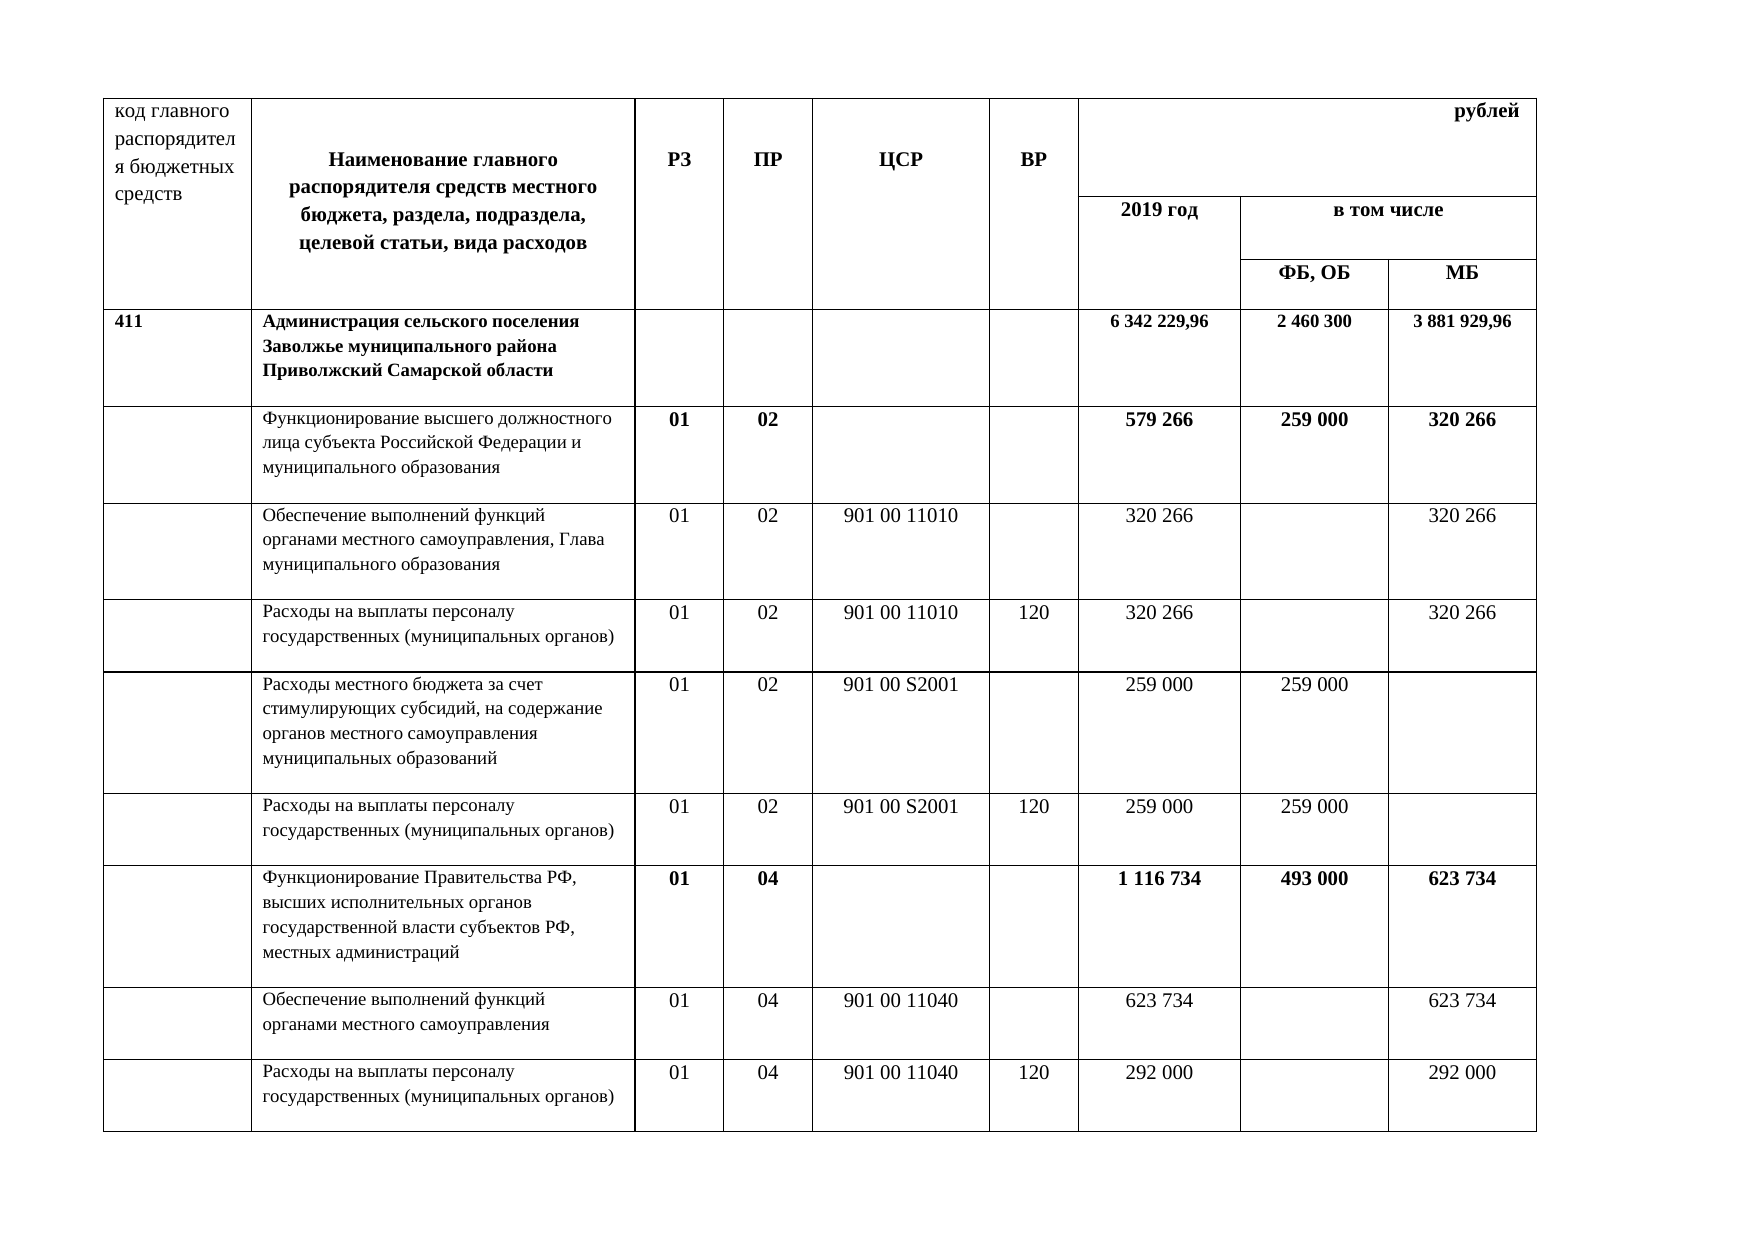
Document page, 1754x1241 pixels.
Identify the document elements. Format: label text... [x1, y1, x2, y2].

table_cell 292 000 [1079, 1060, 1240, 1131]
table_cell 04 [724, 988, 812, 1059]
table_cell 02 [724, 600, 812, 671]
table_cell 901 00 S2001 [813, 794, 989, 865]
table_cell 2019 год [1079, 197, 1240, 309]
table_cell 320 266 [1389, 407, 1536, 502]
table_cell [990, 866, 1078, 987]
table_cell [104, 504, 251, 599]
table_cell 292 000 [1389, 1060, 1536, 1131]
table_cell 411 [104, 310, 251, 406]
table_cell [813, 407, 989, 502]
table_header ЦСР [813, 99, 989, 309]
table_header РЗ [636, 99, 723, 309]
table_cell Обеспечение выполнений функций органами местного самоуправления [252, 988, 634, 1059]
table_cell 01 [636, 1060, 723, 1131]
table_cell 02 [724, 504, 812, 599]
table_cell Расходы на выплаты персоналу государственных (муниципальных органов) [252, 600, 634, 671]
table_cell Расходы местного бюджета за счет стимулирующих субсидий, на содержание органов местного самоуправления муниципальных образований [252, 673, 634, 793]
table_cell Функционирование высшего должностного лица субъекта Российской Федерации и муниципального образования [252, 407, 634, 502]
table_cell ФБ, ОБ [1241, 260, 1388, 309]
table_cell Администрация сельского поселения Заволжье муниципального района Приволжский Самарской области [252, 310, 634, 406]
table_header ПР [724, 99, 812, 309]
table_cell 2 460 300 [1241, 310, 1388, 406]
table_cell [104, 794, 251, 865]
table_cell [813, 866, 989, 987]
table_cell 04 [724, 1060, 812, 1131]
table_cell Обеспечение выполнений функций органами местного самоуправления, Глава муниципального образования [252, 504, 634, 599]
table_cell 623 734 [1079, 988, 1240, 1059]
table_cell 259 000 [1241, 794, 1388, 865]
table_cell 579 266 [1079, 407, 1240, 502]
table_cell 120 [990, 600, 1078, 671]
table_cell 259 000 [1079, 673, 1240, 793]
table_cell 01 [636, 866, 723, 987]
table_cell 320 266 [1389, 504, 1536, 599]
table_cell [1389, 673, 1536, 793]
table_cell 320 266 [1079, 600, 1240, 671]
table_cell 259 000 [1241, 673, 1388, 793]
table_cell [724, 310, 812, 406]
table_cell 901 00 11040 [813, 988, 989, 1059]
table_cell 04 [724, 866, 812, 987]
table_cell [1241, 504, 1388, 599]
table_cell 01 [636, 407, 723, 502]
table_cell [104, 600, 251, 671]
table_cell 01 [636, 600, 723, 671]
table_cell [990, 988, 1078, 1059]
table_cell МБ [1389, 260, 1536, 309]
table_cell 3 881 929,96 [1389, 310, 1536, 406]
table_cell 01 [636, 673, 723, 793]
table_cell 01 [636, 504, 723, 599]
table_cell [104, 407, 251, 502]
table_header рублей [1079, 99, 1536, 196]
table_cell [104, 1060, 251, 1131]
table_cell [990, 673, 1078, 793]
table_cell [104, 866, 251, 987]
table_cell [1241, 988, 1388, 1059]
table_cell [1241, 600, 1388, 671]
table_cell 493 000 [1241, 866, 1388, 987]
table_cell 01 [636, 794, 723, 865]
table_header Наименование главного распорядителя средств местного бюджета, раздела, подраздела, целевой статьи, вида расходов [252, 99, 634, 309]
table_cell 901 00 11010 [813, 504, 989, 599]
table_cell Расходы на выплаты персоналу государственных (муниципальных органов) [252, 794, 634, 865]
table_cell 02 [724, 794, 812, 865]
table_cell [104, 988, 251, 1059]
table_cell 6 342 229,96 [1079, 310, 1240, 406]
table_cell 120 [990, 1060, 1078, 1131]
table_cell 623 734 [1389, 988, 1536, 1059]
table_cell 120 [990, 794, 1078, 865]
table_cell 1 116 734 [1079, 866, 1240, 987]
table_cell 901 00 11040 [813, 1060, 989, 1131]
table_cell 320 266 [1079, 504, 1240, 599]
table_cell [990, 310, 1078, 406]
table_cell 901 00 11010 [813, 600, 989, 671]
table_cell Расходы на выплаты персоналу государственных (муниципальных органов) [252, 1060, 634, 1131]
table_cell [1241, 1060, 1388, 1131]
table_cell [636, 310, 723, 406]
table_cell в том числе [1241, 197, 1536, 259]
table_cell Функционирование Правительства РФ, высших исполнительных органов государственной власти субъектов РФ, местных администраций [252, 866, 634, 987]
table_cell [1389, 794, 1536, 865]
table_cell 320 266 [1389, 600, 1536, 671]
table_cell [990, 407, 1078, 502]
table_cell [104, 673, 251, 793]
table_cell [990, 504, 1078, 599]
table_cell 02 [724, 407, 812, 502]
table_header код главного распорядителя бюджетных средств [104, 99, 251, 309]
table_cell [813, 310, 989, 406]
table_cell 623 734 [1389, 866, 1536, 987]
table_cell 259 000 [1079, 794, 1240, 865]
table_cell 02 [724, 673, 812, 793]
table_cell 901 00 S2001 [813, 673, 989, 793]
table_cell 01 [636, 988, 723, 1059]
table_cell 259 000 [1241, 407, 1388, 502]
table_header ВР [990, 99, 1078, 309]
